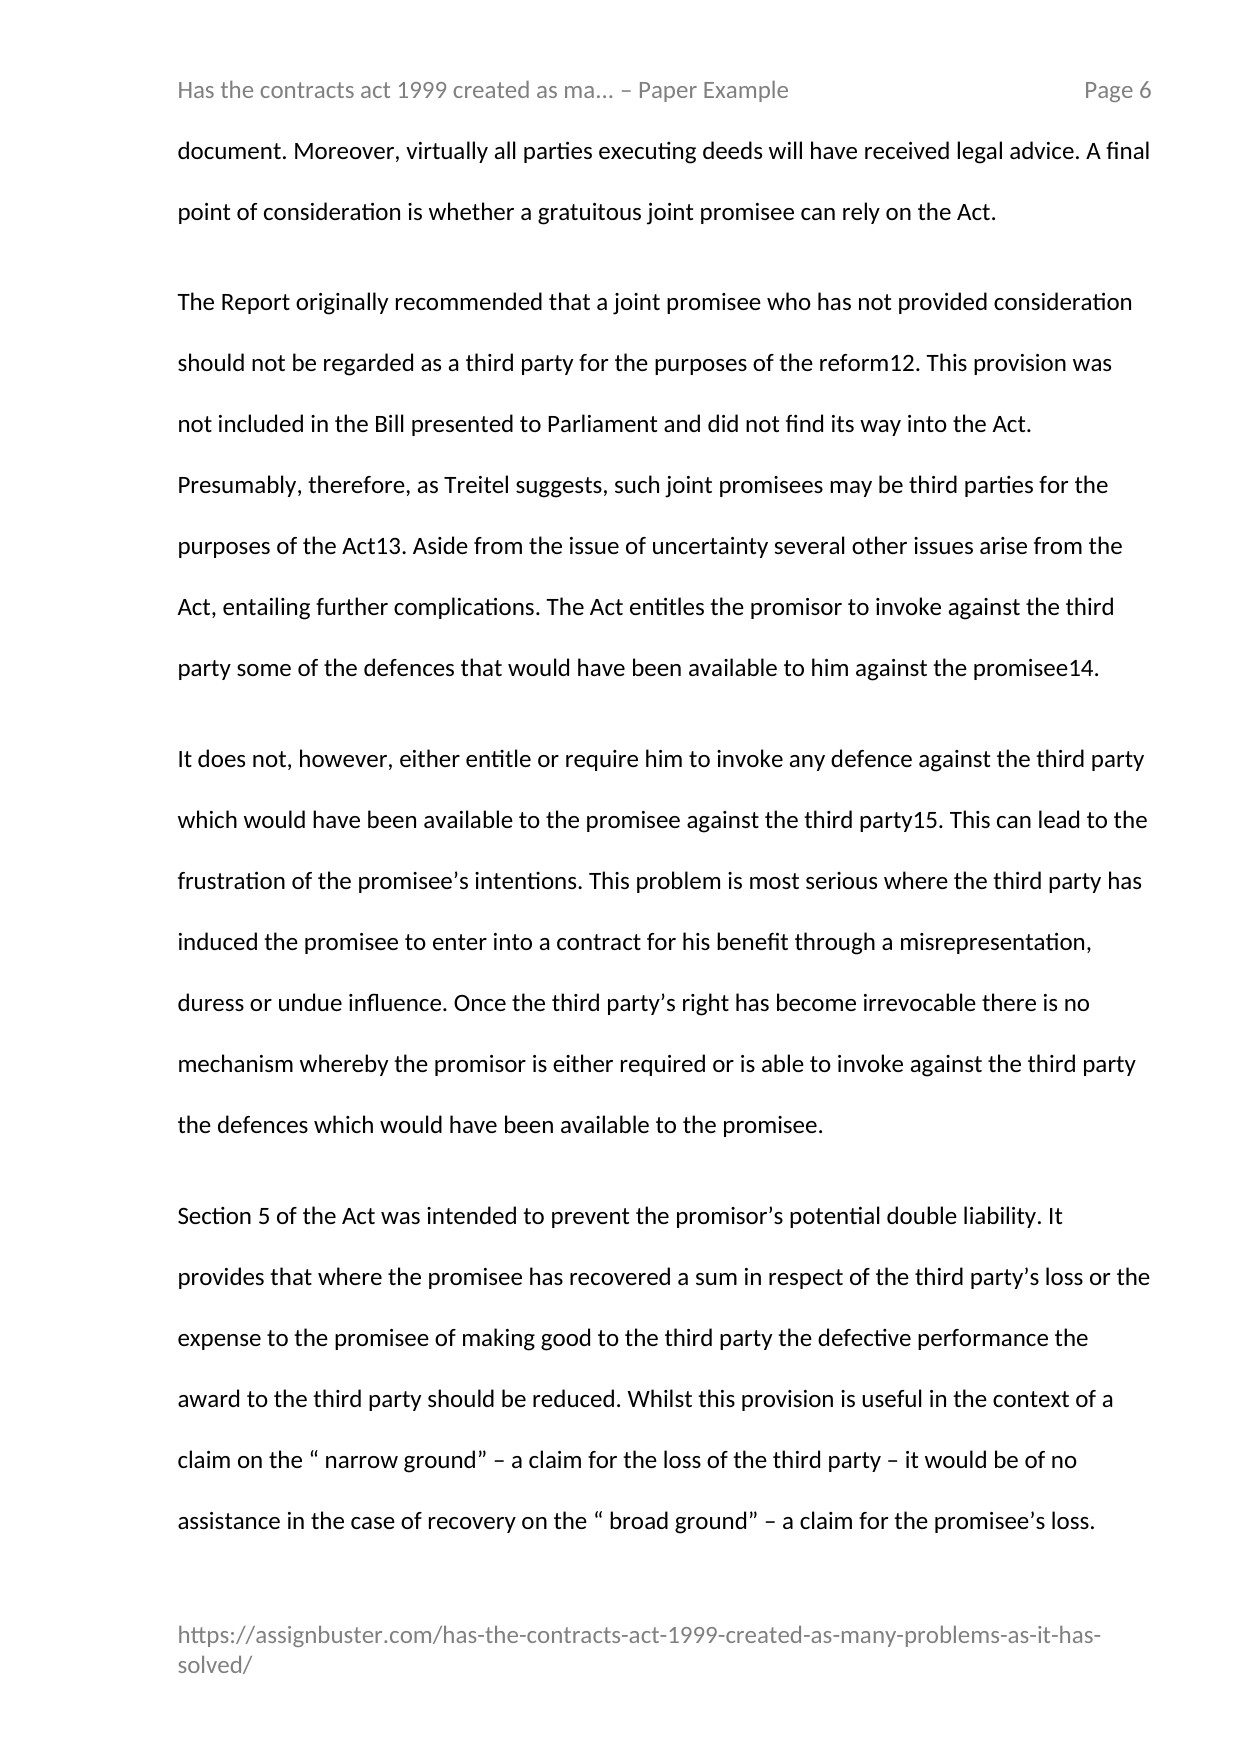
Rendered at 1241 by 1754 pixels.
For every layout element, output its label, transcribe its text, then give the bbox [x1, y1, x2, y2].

text It does not, however, either entitle or require him to invoke any defence against the third party which would have been available to the promisee against the third party15. This can lead to the frustration of the promisee’s intentions. This problem is most serious where the third party has induced the promisee to enter into a contract for his benefit through a misrepresentation, duress or undue influence. Once the third party’s right has become irrevocable there is no mechanism whereby the promisor is either required or is able to invoke against the third party the defences which would have been available to the promisee. [177, 743, 1152, 1140]
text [177, 135, 1152, 226]
text The Report originally recommended that a joint promisee who has not provided consideration should not be regarded as a third party for the purposes of the reform12. This provision was not included in the Bill presented to Parliament and did not find its way into the Act. Presumably, therefore, as Treitel suggests, such joint promisees may be third parties for the purposes of the Act13. Aside from the issue of uncertainty several other issues arise from the Act, entailing further complications. The Act entitles the promisor to invoke against the third party some of the defences that would have been available to him against the promisee14. [177, 286, 1152, 683]
text Section 5 of the Act was intended to prevent the promisor’s potential double liability. It provides that where the promisee has recovered a sum in respect of the third party’s loss or the expense to the promisee of making good to the third party the defective performance the award to the third party should be reduced. Whilst this provision is useful in the context of a claim on the “ narrow ground” – a claim for the loss of the third party – it would be of no assistance in the case of recovery on the “ broad ground” – a claim for the promisee’s loss. [177, 1200, 1152, 1536]
